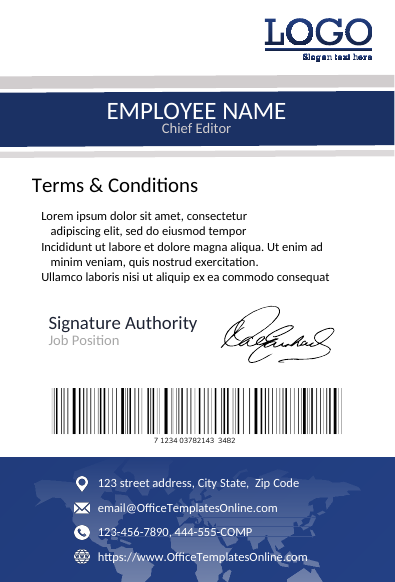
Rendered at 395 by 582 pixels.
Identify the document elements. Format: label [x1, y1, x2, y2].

picture [74, 500, 90, 516]
picture [74, 476, 90, 492]
picture [51, 388, 342, 443]
picture [74, 525, 90, 540]
picture [74, 549, 90, 564]
